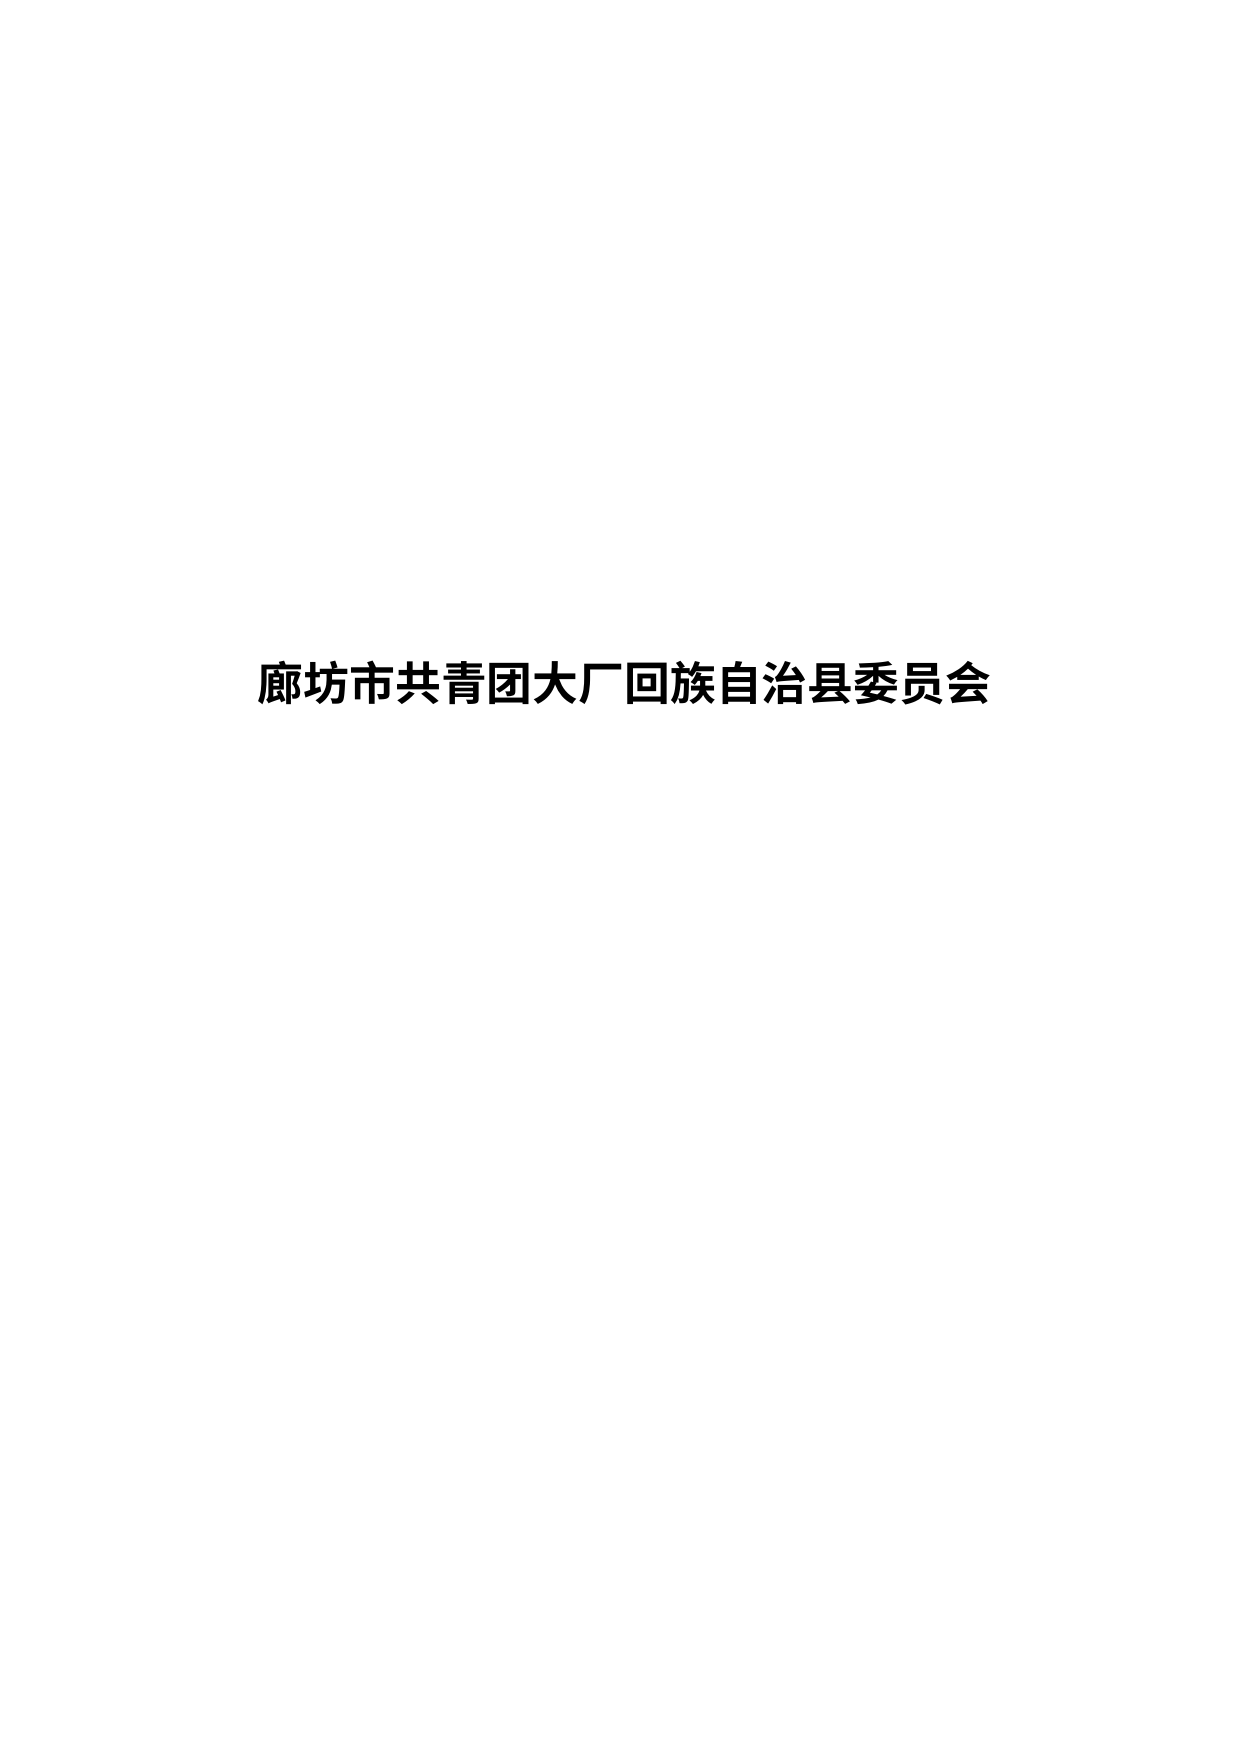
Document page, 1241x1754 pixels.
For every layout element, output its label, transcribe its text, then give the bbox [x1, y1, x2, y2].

text 廊坊市共青团大厂回族自治县委员会 [165, 632, 1087, 730]
